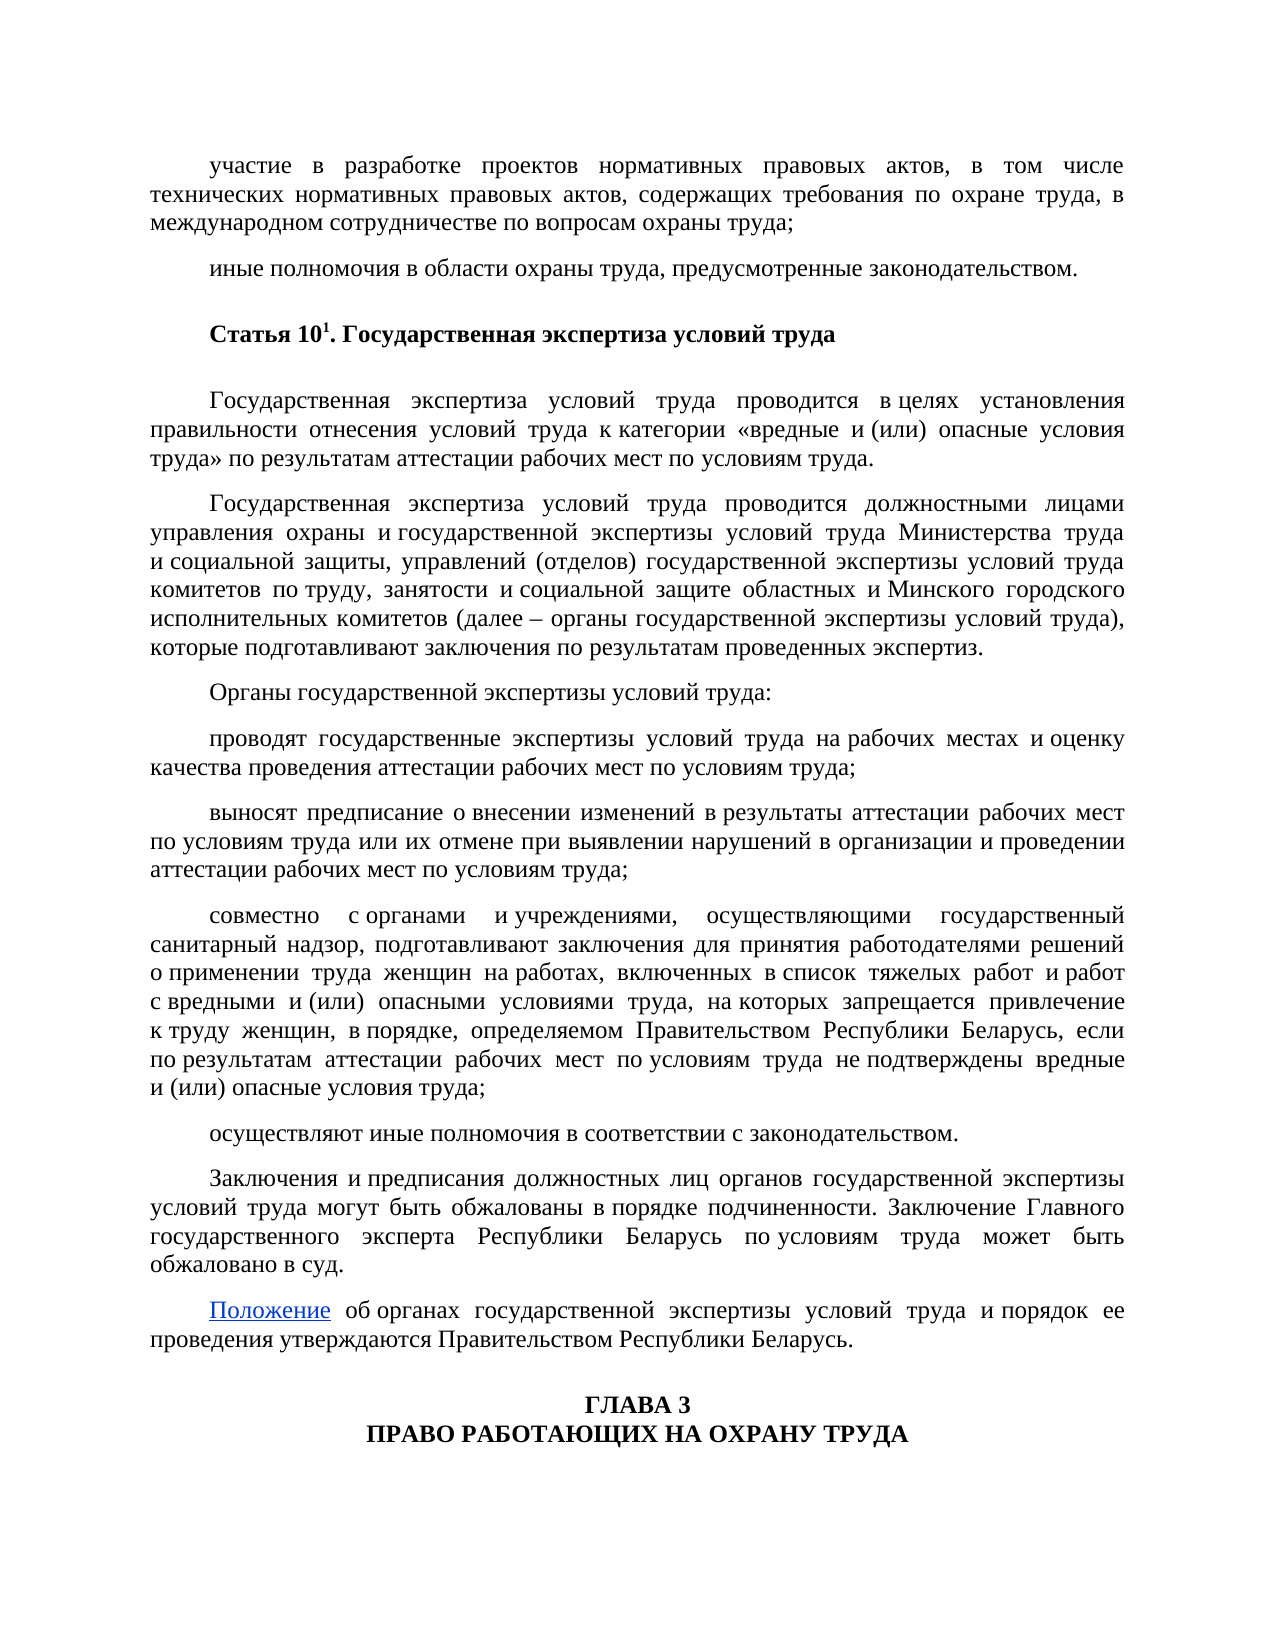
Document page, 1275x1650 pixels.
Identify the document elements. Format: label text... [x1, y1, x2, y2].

text ГЛАВА 3 ПРАВО РАБОТАЮЩИХ НА ОХРАНУ ТРУДА [150, 1390, 1125, 1447]
text Органы государственной экспертизы условий труда: [150, 677, 1125, 706]
text выносят предписание о внесении изменений в результаты аттестации рабочих мест по условиям труда или их отмене при выявлении нарушений в организации и проведении аттестации рабочих мест по условиям труда; [150, 797, 1125, 883]
text Государственная экспертиза условий труда проводится в целях установления правильности отнесения условий труда к категории «вредные и (или) опасные условия труда» по результатам аттестации рабочих мест по условиям труда. [150, 385, 1125, 472]
text Положение об органах государственной экспертизы условий труда и порядок ее проведения утверждаются Правительством Республики Беларусь. [150, 1295, 1125, 1352]
text совместно с органами и учреждениями, осуществляющими государственный санитарный надзор, подготавливают заключения для принятия работодателями решений о применении труда женщин на работах, включенных в список тяжелых работ и работ с вредными и (или) опасными условиями труда, на которых запрещается привлечение к труду женщин, в порядке, определяемом Правительством Республики Беларусь, если по результатам аттестации рабочих мест по условиям труда не подтверждены вредные и (или) опасные условия труда; [150, 900, 1125, 1101]
text иные полномочия в области охраны труда, предусмотренные законодательством. [150, 253, 1125, 282]
text осуществляют иные полномочия в соответствии с законодательством. [150, 1118, 1125, 1147]
text Заключения и предписания должностных лиц органов государственной экспертизы условий труда могут быть обжалованы в порядке подчиненности. Заключение Главного государственного эксперта Республики Беларусь по условиям труда может быть обжаловано в суд. [150, 1163, 1125, 1278]
text участие в разработке проектов нормативных правовых актов, в том числе технических нормативных правовых актов, содержащих требования по охране труда, в международном сотрудничестве по вопросам охраны труда; [150, 150, 1125, 236]
text Статья 101. Государственная экспертиза условий труда [209, 319, 1125, 348]
text проводят государственные экспертизы условий труда на рабочих местах и оценку качества проведения аттестации рабочих мест по условиям труда; [150, 723, 1125, 780]
text Государственная экспертиза условий труда проводится должностными лицами управления охраны и государственной экспертизы условий труда Министерства труда и социальной защиты, управлений (отделов) государственной экспертизы условий труда комитетов по труду, занятости и социальной защите областных и Минского городского исполнительных комитетов (далее – органы государственной экспертизы условий труда), которые подготавливают заключения по результатам проведенных экспертиз. [150, 488, 1125, 661]
